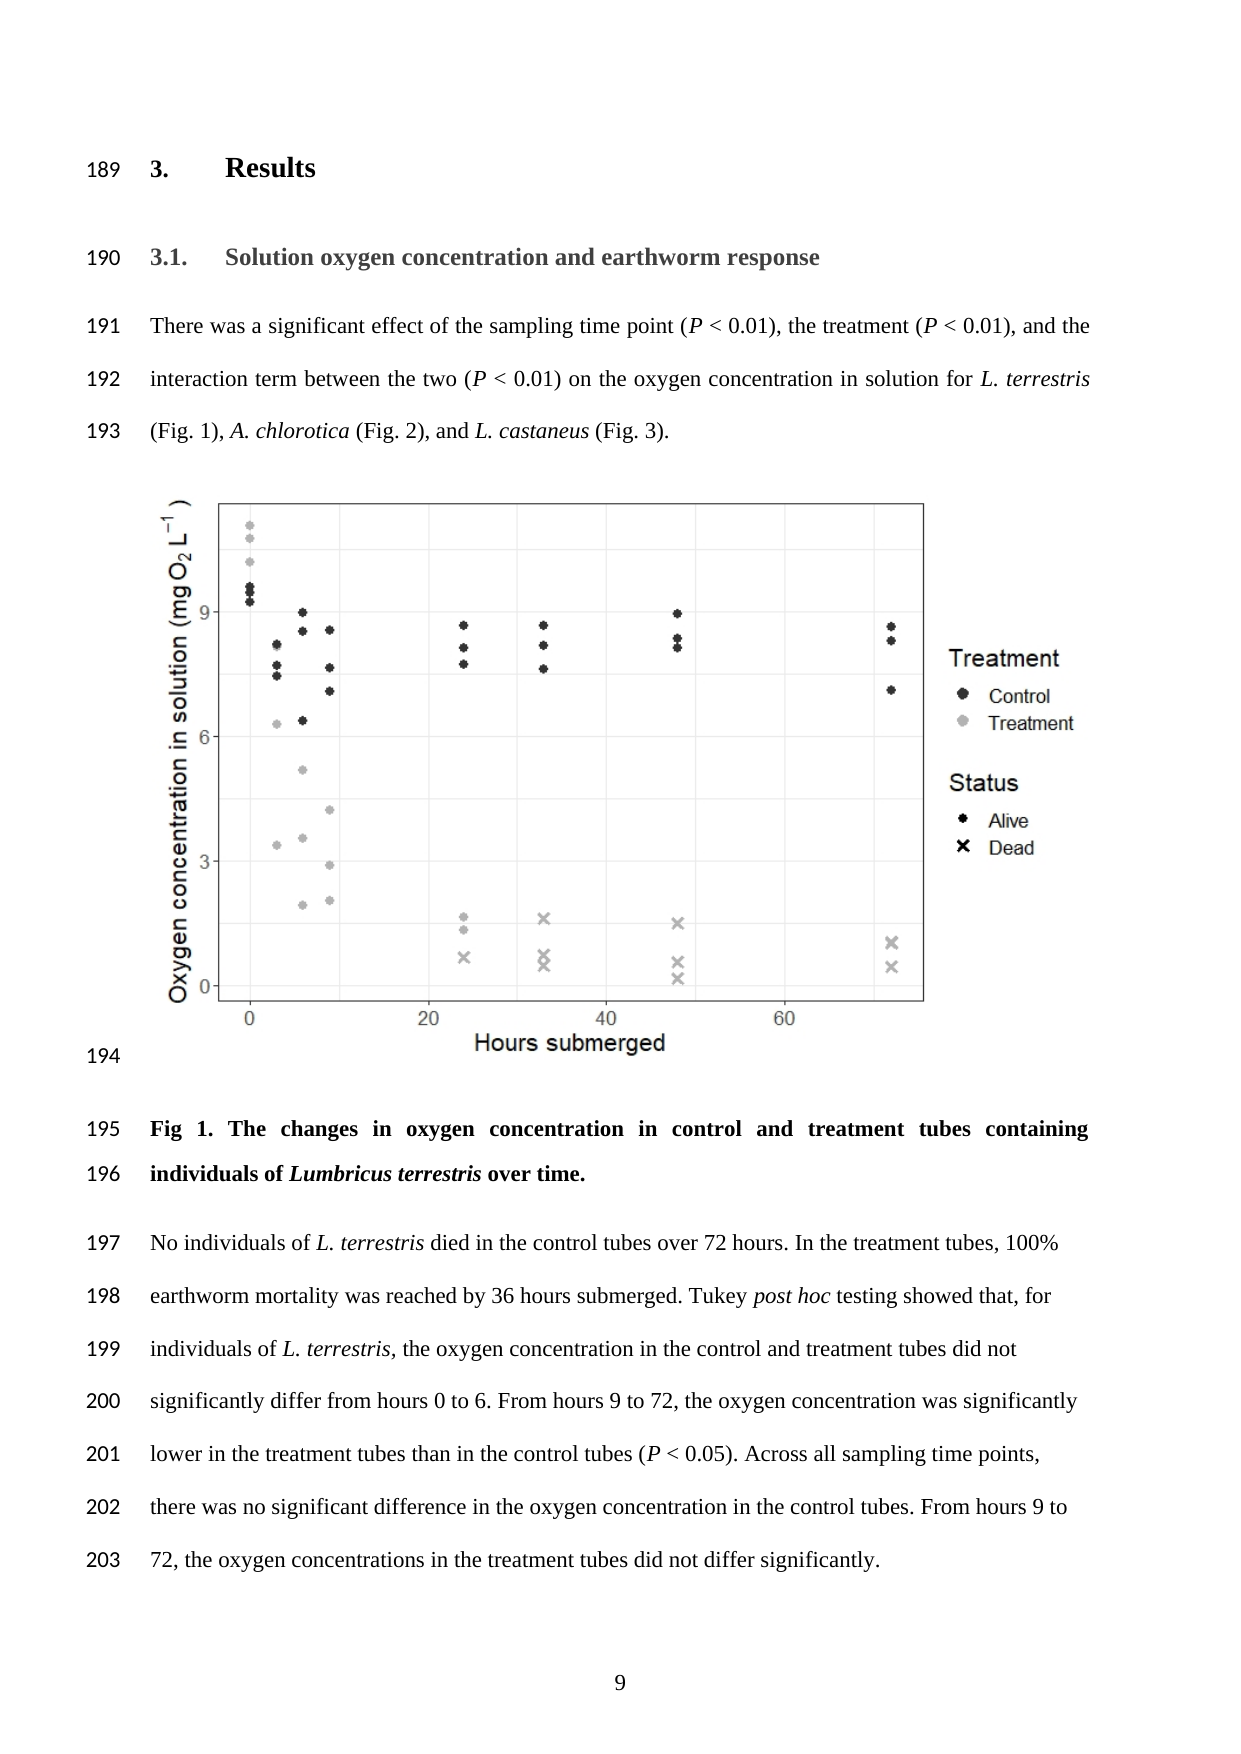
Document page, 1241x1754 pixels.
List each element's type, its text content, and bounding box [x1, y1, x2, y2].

text Fig 1. The changes in oxygen concentration in control and treatment tubes containing individuals of Lumbricus terrestris over time. [150, 1115, 1090, 1186]
subtitle Solution oxygen concentration and earthworm response [150, 242, 1090, 271]
text No individuals of L. terrestris died in the control tubes over 72 hours. In the treatment tubes, 100% earthworm mortality was reached by 36 hours submerged. Tukey post hoc testing showed that, for individuals of L. terrestris, the oxygen concentration in the control and treatment tubes did not significantly differ from hours 0 to 6. From hours 9 to 72, the oxygen concentration was significantly lower in the treatment tubes than in the control tubes (P < 0.05). Across all sampling time points, there was no significant difference in the oxygen concentration in the control tubes. From hours 9 to 72, the oxygen concentrations in the treatment tubes did not differ significantly. [150, 1229, 1090, 1572]
picture [150, 495, 1091, 1064]
subtitle Results [150, 150, 1090, 183]
text There was a significant effect of the sampling time point (P < 0.01), the treatment (P < 0.01), and the interaction term between the two (P < 0.01) on the oxygen concentration in solution for L. terrestris (Fig. 1), A. chlorotica (Fig. 2), and L. castaneus (Fig. 3). [150, 312, 1090, 444]
